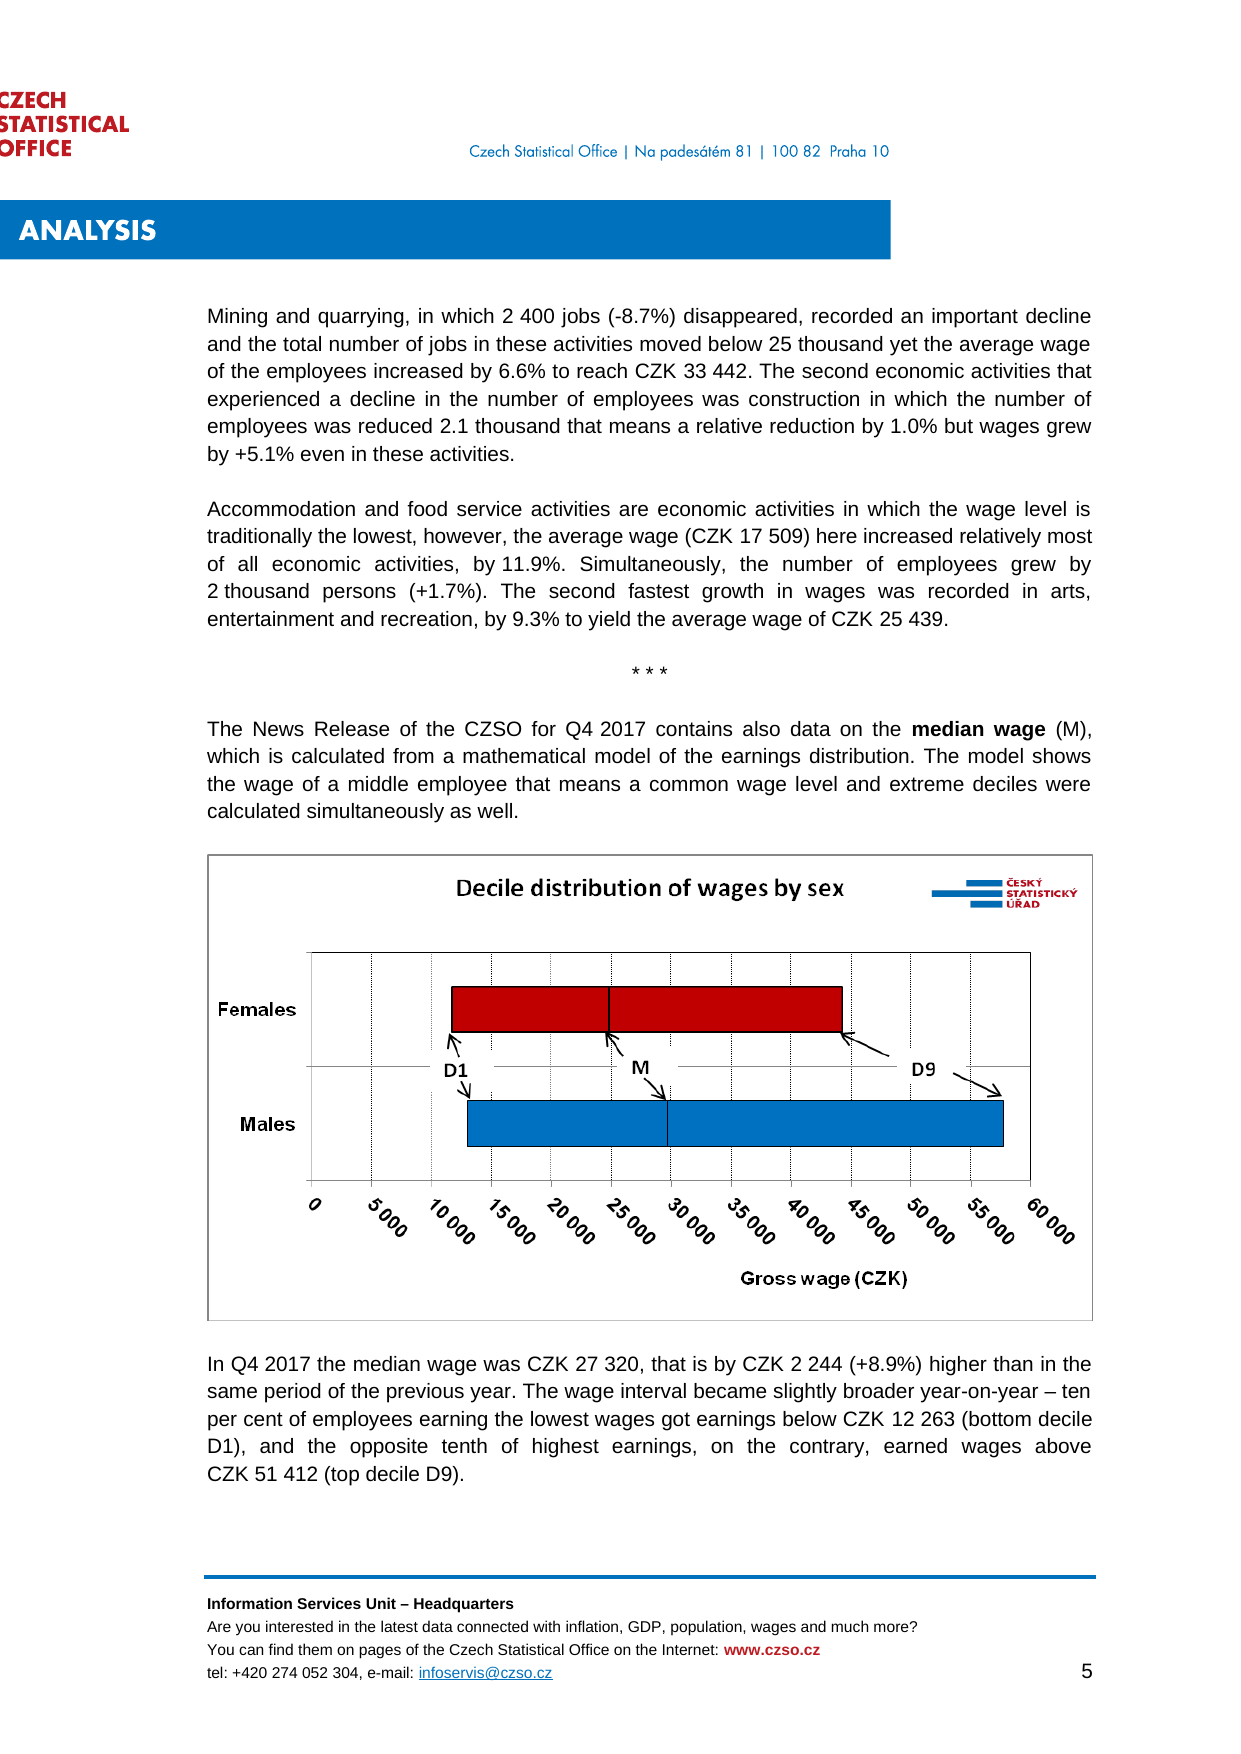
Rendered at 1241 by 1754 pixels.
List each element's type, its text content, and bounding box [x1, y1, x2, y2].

text Mining and quarrying, in which 2 400 jobs (-8.7%) disappeared, recorded an important decline and the total number of jobs in these activities moved below 25 thousand yet the average wage of the employees increased by 6.6% to reach CZK 33 442. The second economic activities that experienced a decline in the number of employees was construction in which the number of employees was reduced 2.1 thousand that means a relative reduction by 1.0% but wages grew by +5.1% even in these activities. [207, 304, 1092, 466]
picture [206, 854, 1093, 1321]
text Accommodation and food service activities are economic activities in which the wage level is traditionally the lowest, however, the average wage (CZK 17 509) here increased relatively most of all economic activities, by 11.9%. Simultaneously, the number of employees grew by 2 thousand persons (+1.7%). The second fastest growth in wages was recorded in arts, entertainment and recreation, by 9.3% to yield the average wage of CZK 25 439. [207, 497, 1092, 631]
text The News Release of the CZSO for Q4 2017 contains also data on the median wage (M), which is calculated from a mathematical model of the earnings distribution. The model shows the wage of a middle employee that means a common wage level and extreme deciles were calculated simultaneously as well. [207, 717, 1092, 823]
text In Q4 2017 the median wage was CZK 27 320, that is by CZK 2 244 (+8.9%) higher than in the same period of the previous year. The wage interval became slightly broader year-on-year – ten per cent of employees earning the lowest wages got earnings below CZK 12 263 (bottom decile D1), and the opposite tenth of highest earnings, on the contrary, earned wages above CZK 51 412 (top decile D9). [207, 1351, 1092, 1485]
text * * * [207, 662, 1092, 686]
